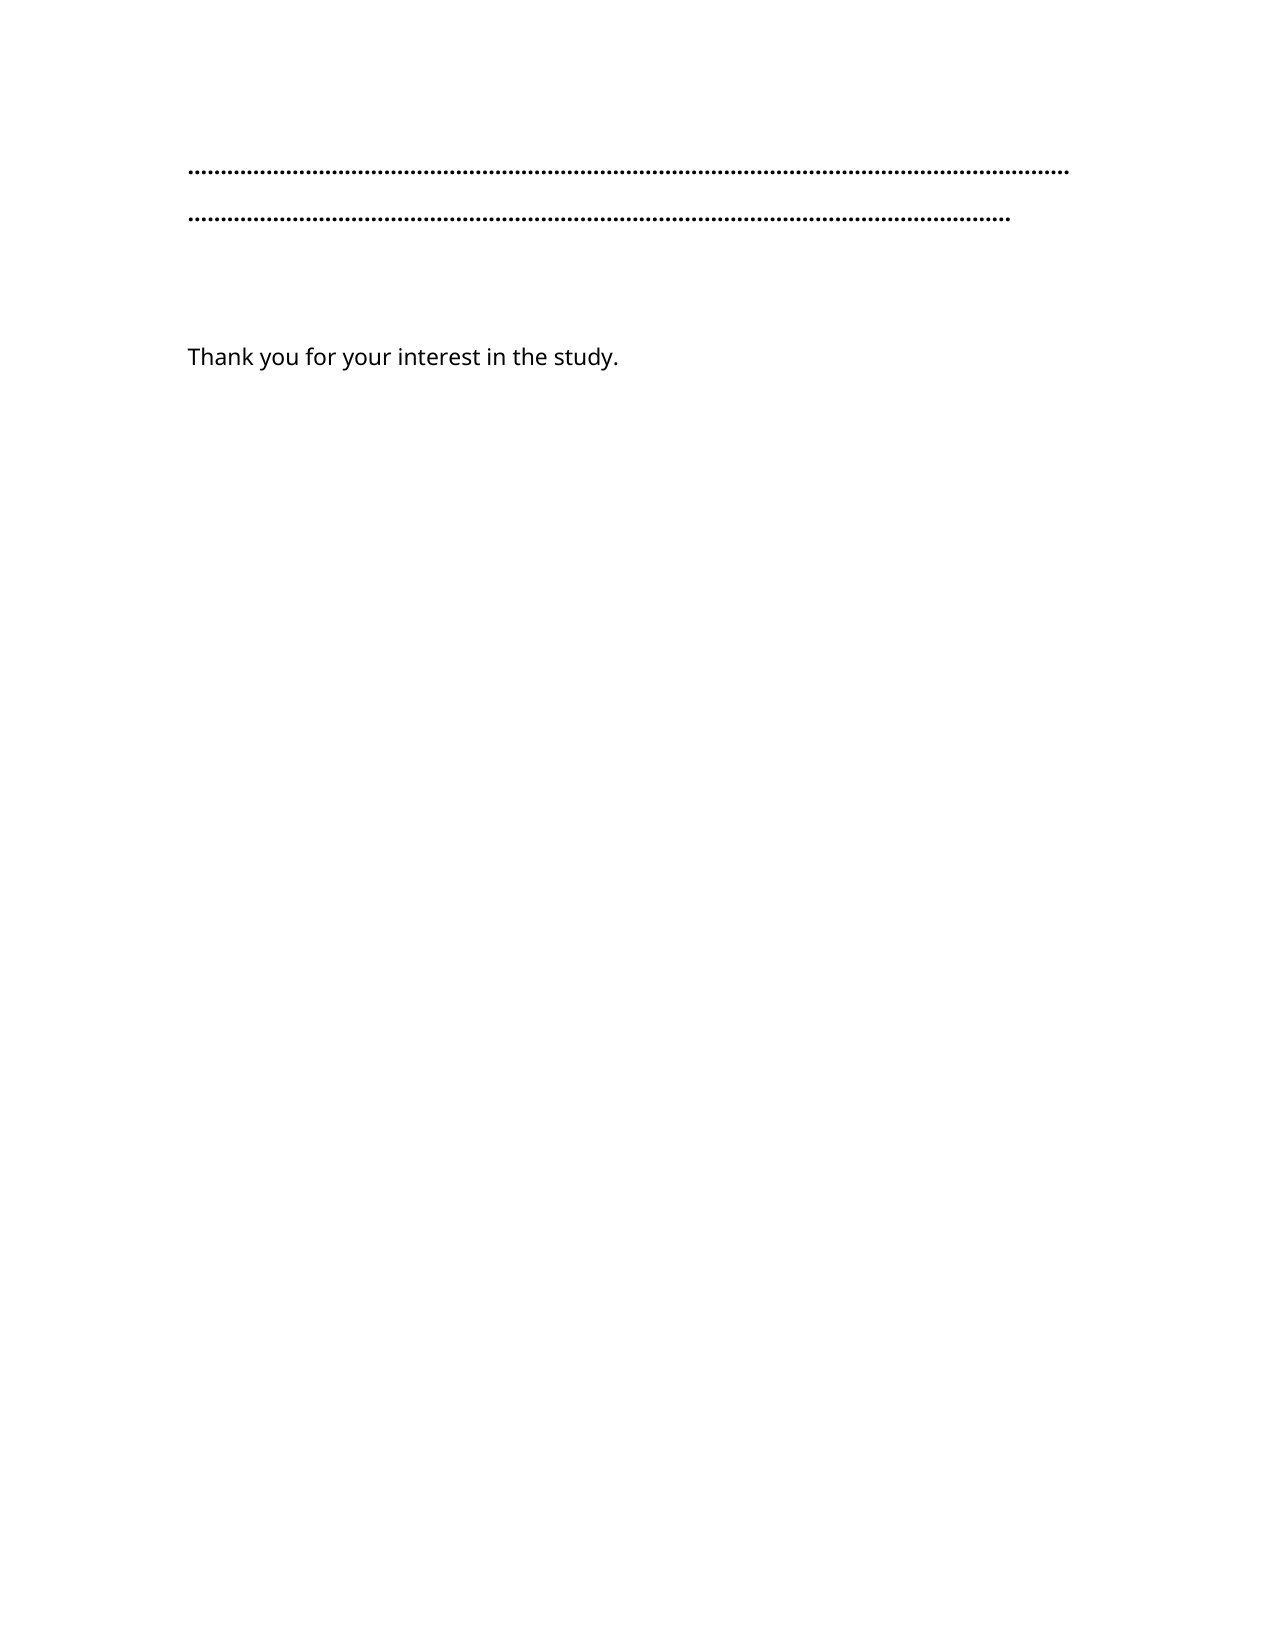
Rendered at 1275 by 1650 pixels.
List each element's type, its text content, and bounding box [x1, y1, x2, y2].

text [187, 150, 1087, 228]
text Thank you for your interest in the study. [187, 341, 1087, 372]
